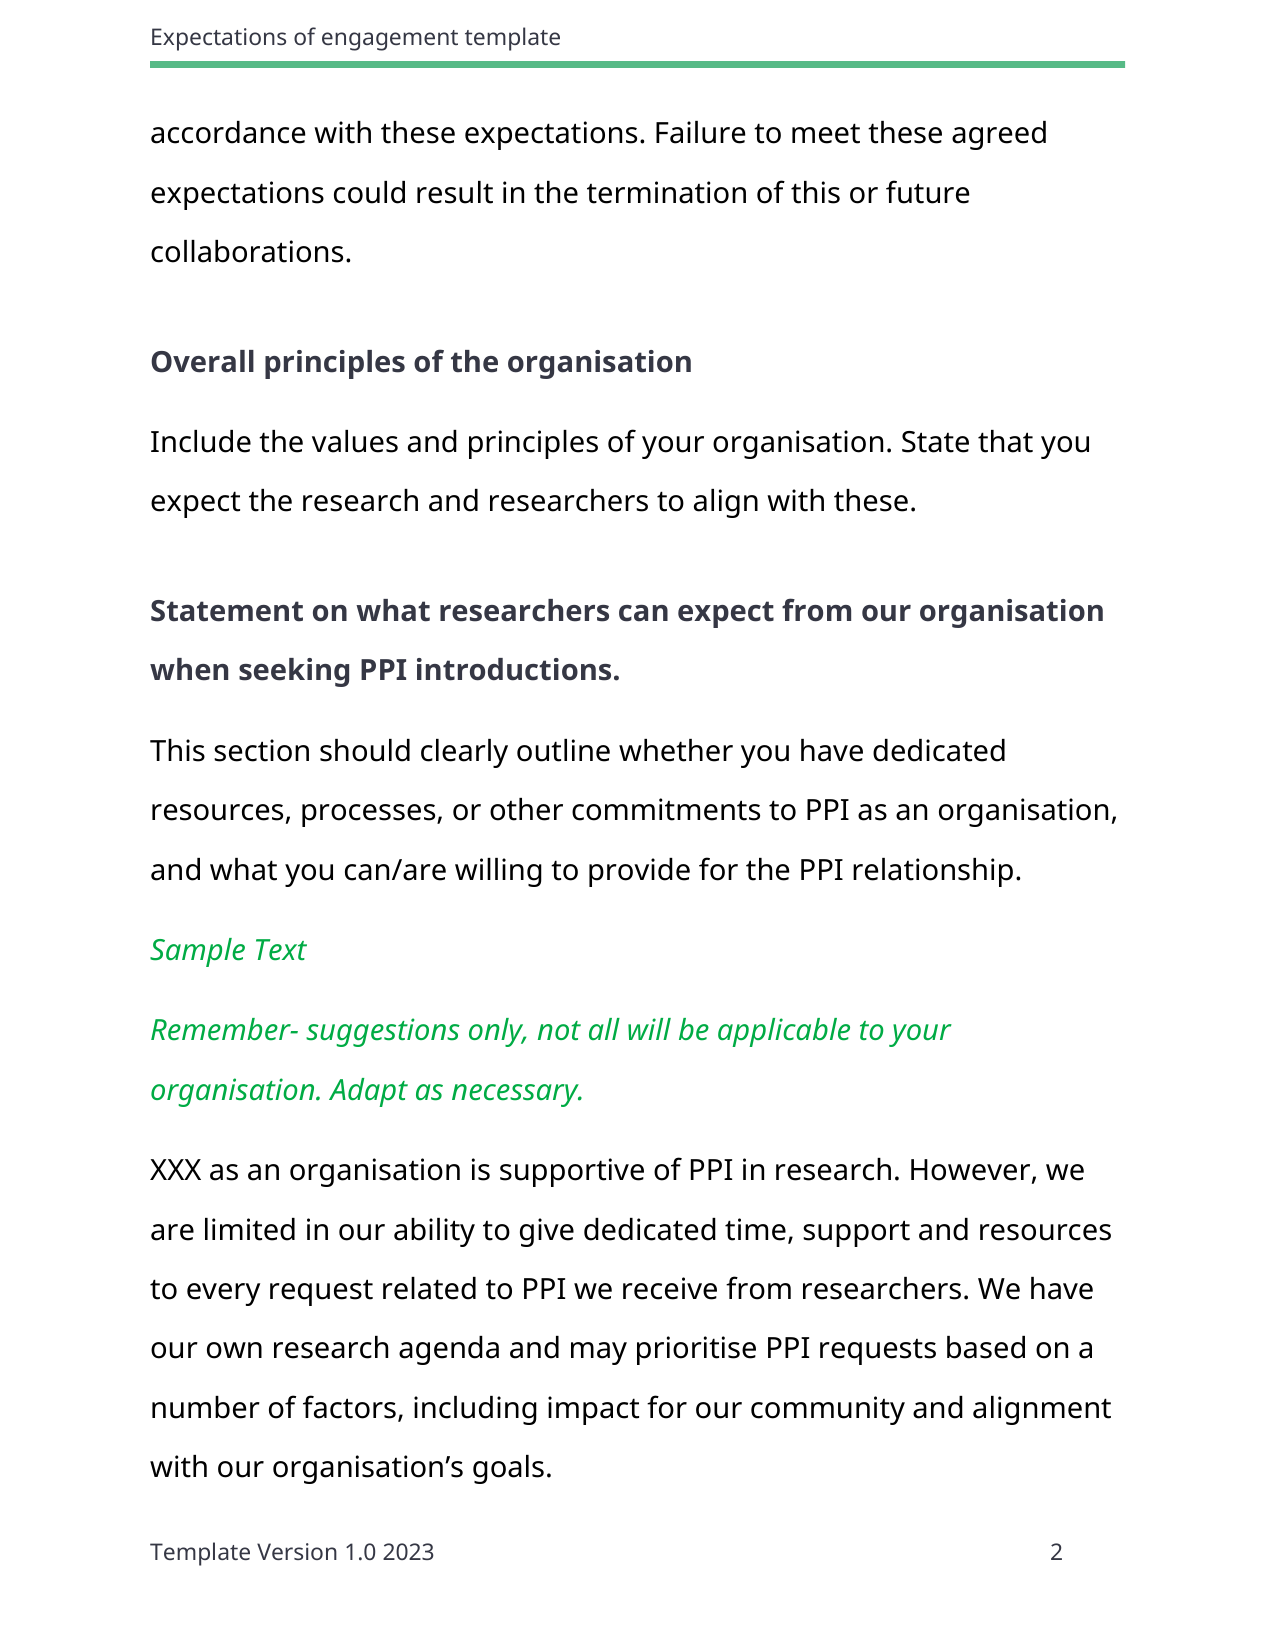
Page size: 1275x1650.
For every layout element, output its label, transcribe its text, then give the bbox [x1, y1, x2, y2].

text Include the values and principles of your organisation. State that you expect the research and researchers to align with these. [150, 421, 1125, 520]
text XXX as an organisation is supportive of PPI in research. However, we are limited in our ability to give dedicated time, support and resources to every request related to PPI we receive from researchers. We have our own research agenda and may prioritise PPI requests based on a number of factors, including impact for our community and alignment with our organisation’s goals. [150, 1149, 1125, 1486]
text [150, 112, 1125, 271]
text This section should clearly outline whether you have dedicated resources, processes, or other commitments to PPI as an organisation, and what you can/are willing to provide for the PPI relationship. [150, 730, 1125, 889]
text Sample Text [150, 929, 1125, 969]
text Remember- suggestions only, not all will be applicable to your organisation. Adapt as necessary. [150, 1009, 1125, 1109]
picture [150, 61, 1125, 68]
subtitle Overall principles of the organisation [150, 341, 1125, 381]
subtitle Statement on what researchers can expect from our organisation when seeking PPI introductions. [150, 590, 1125, 689]
